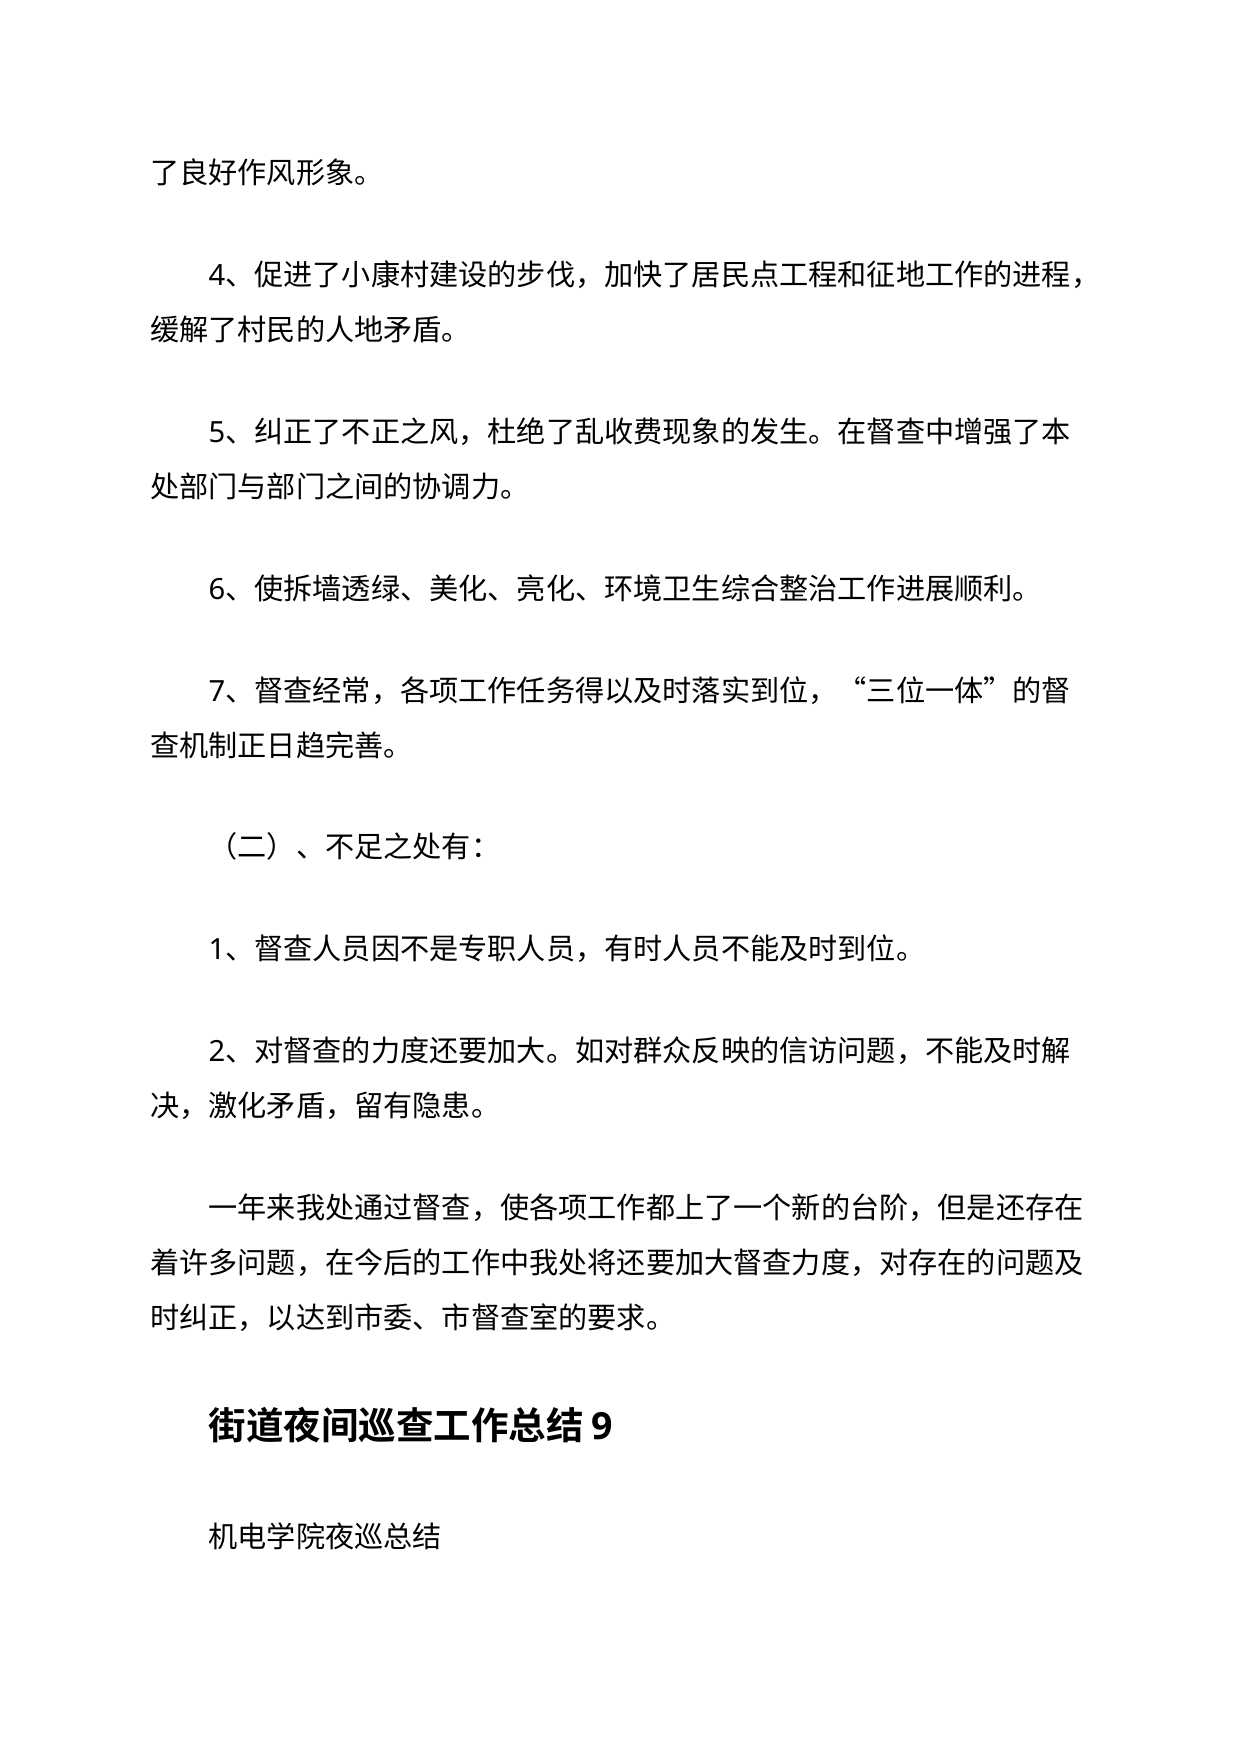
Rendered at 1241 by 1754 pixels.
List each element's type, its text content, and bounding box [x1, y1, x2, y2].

text 街道夜间巡查工作总结9 [150, 1396, 1090, 1451]
text 一年来我处通过督查，使各项工作都上了一个新的台阶，但是还存在着许多问题，在今后的工作中我处将还要加大督查力度，对存在的问题及时纠正，以达到市委、市督查室的要求。 [150, 1184, 1090, 1337]
text 5、纠正了不正之风，杜绝了乱收费现象的发生。在督查中增强了本处部门与部门之间的协调力。 [150, 408, 1090, 506]
text 2、对督查的力度还要加大。如对群众反映的信访问题，不能及时解决，激化矛盾，留有隐患。 [150, 1028, 1090, 1125]
text 机电学院夜巡总结 [150, 1514, 1090, 1556]
text （二）、不足之处有： [150, 824, 1090, 866]
text 4、促进了小康村建设的步伐，加快了居民点工程和征地工作的进程，缓解了村民的人地矛盾。 [150, 252, 1090, 349]
text 1、督查人员因不是专职人员，有时人员不能及时到位。 [150, 926, 1090, 968]
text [150, 150, 1090, 192]
text 6、使拆墙透绿、美化、亮化、环境卫生综合整治工作进展顺利。 [150, 565, 1090, 608]
text 7、督查经常，各项工作任务得以及时落实到位，“三位一体”的督查机制正日趋完善。 [150, 667, 1090, 764]
